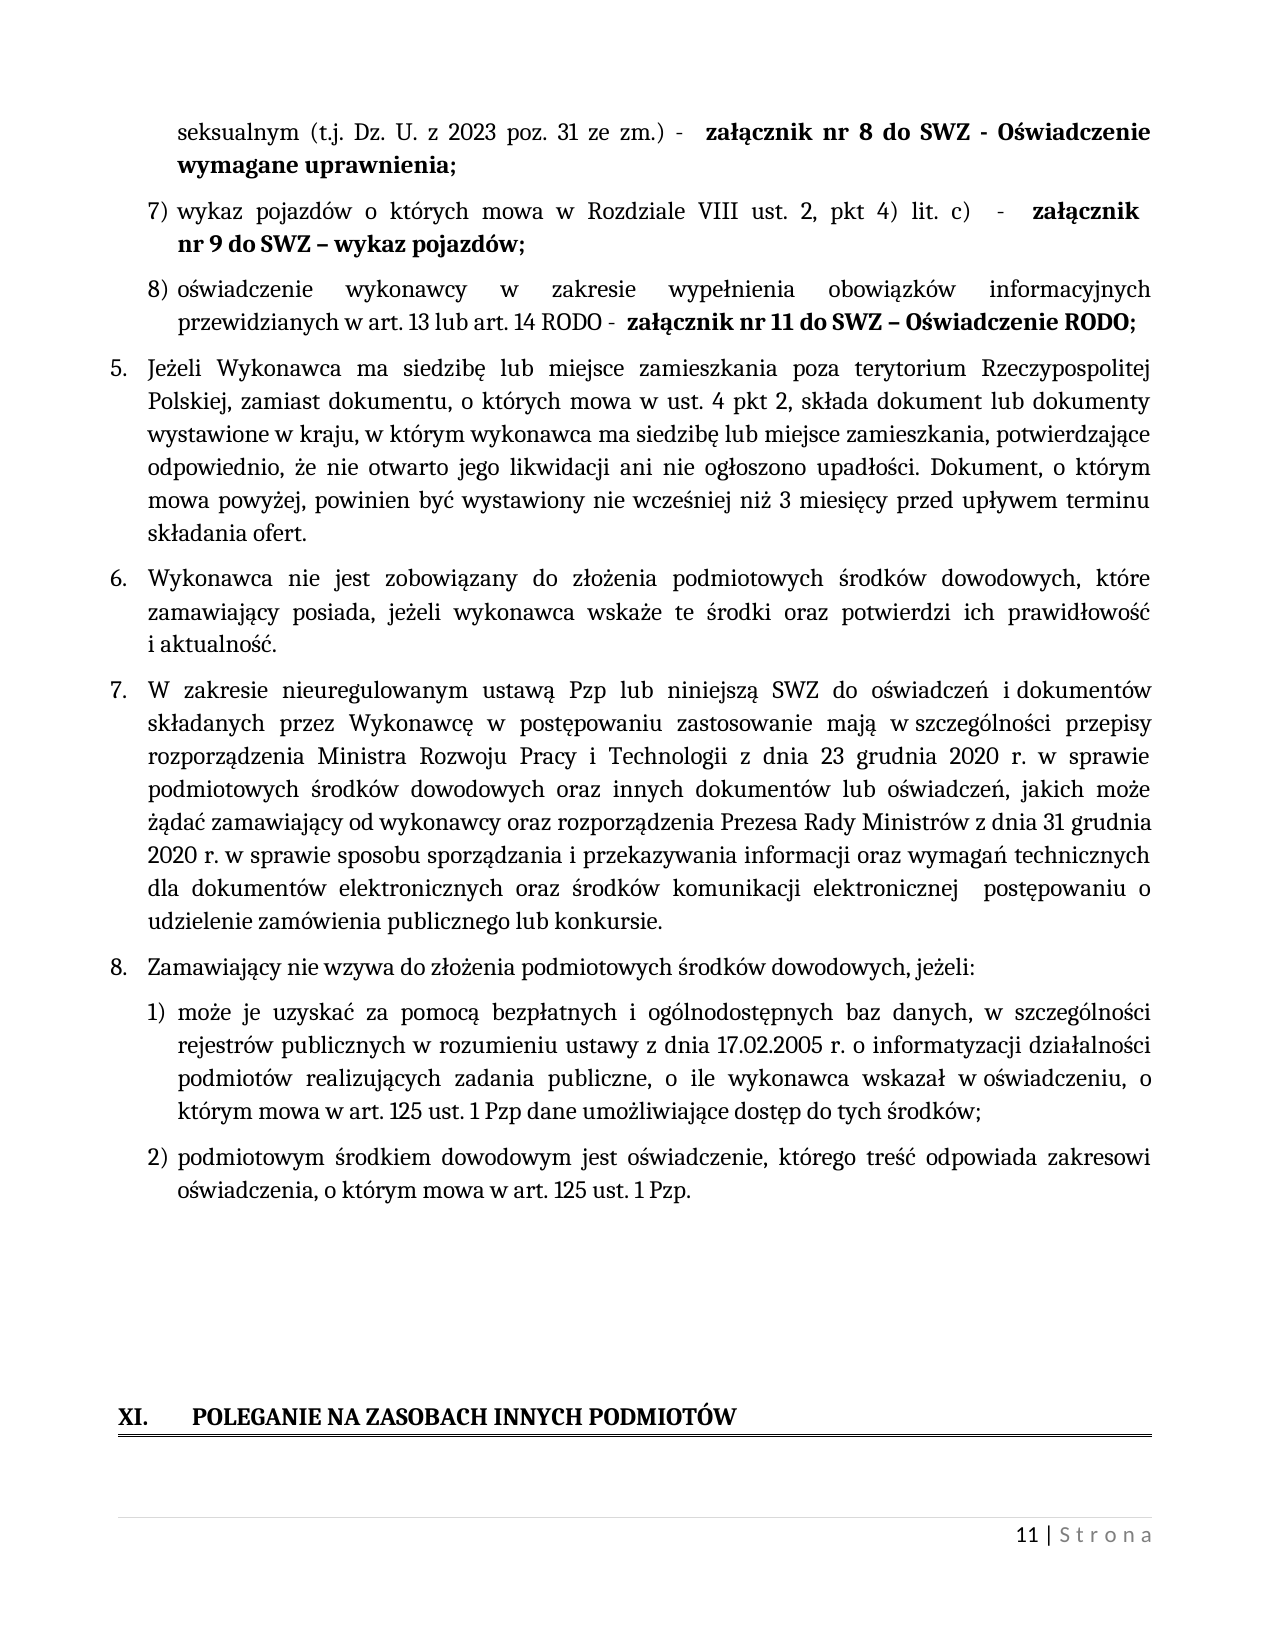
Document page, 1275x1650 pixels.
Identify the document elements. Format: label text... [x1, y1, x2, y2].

list W zakresie nieuregulowanym ustawą Pzp lub niniejszą SWZ do oświadczeń i dokumentów składanych przez Wykonawcę w postępowaniu zastosowanie mają w szczególności przepisy rozporządzenia Ministra Rozwoju Pracy i Technologii z dnia 23 grudnia 2020 r. w sprawie podmiotowych środków dowodowych oraz innych dokumentów lub oświadczeń, jakich może żądać zamawiający od wykonawcy oraz rozporządzenia Prezesa Rady Ministrów z dnia 31 grudnia 2020 r. w sprawie sposobu sporządzania i przekazywania informacji oraz wymagań technicznych dla dokumentów elektronicznych oraz środków komunikacji elektronicznej postępowaniu o udzielenie zamówienia publicznego lub konkursie. [110, 676, 1152, 936]
list Jeżeli Wykonawca ma siedzibę lub miejsce zamieszkania poza terytorium Rzeczypospolitej Polskiej, zamiast dokumentu, o których mowa w ust. 4 pkt 2, składa dokument lub dokumenty wystawione w kraju, w którym wykonawca ma siedzibę lub miejsce zamieszkania, potwierdzające odpowiednio, że nie otwarto jego likwidacji ani nie ogłoszono upadłości. Dokument, o którym mowa powyżej, powinien być wystawiony nie wcześniej niż 3 miesięcy przed upływem terminu składania ofert. [110, 354, 1152, 548]
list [148, 118, 1152, 180]
list podmiotowym środkiem dowodowym jest oświadczenie, którego treść odpowiada zakresowi oświadczenia, o którym mowa w art. 125 ust. 1 Pzp. [148, 1143, 1152, 1204]
list może je uzyskać za pomocą bezpłatnych i ogólnodostępnych baz danych, w szczególności rejestrów publicznych w rozumieniu ustawy z dnia 17.02.2005 r. o informatyzacji działalności podmiotów realizujących zadania publiczne, o ile wykonawca wskazał w oświadczeniu, o którym mowa w art. 125 ust. 1 Pzp dane umożliwiające dostęp do tych środków; [148, 998, 1152, 1126]
list Wykonawca nie jest zobowiązany do złożenia podmiotowych środków dowodowych, które zamawiający posiada, jeżeli wykonawca wskaże te środki oraz potwierdzi ich prawidłowość i aktualność. [110, 564, 1152, 659]
list oświadczenie wykonawcy w zakresie wypełnienia obowiązków informacyjnych przewidzianych w art. 13 lub art. 14 RODO - załącznik nr 11 do SWZ – Oświadczenie RODO; [148, 275, 1152, 337]
text XI. POLEGANIE NA ZASOBACH INNYCH PODMIOTÓW [118, 1403, 1152, 1434]
list wykaz pojazdów o których mowa w Rozdziale VIII ust. 2, pkt 4) lit. c) - załącznik nr 9 do SWZ – wykaz pojazdów; [148, 197, 1152, 258]
list Zamawiający nie wzywa do złożenia podmiotowych środków dowodowych, jeżeli: [110, 953, 1152, 981]
